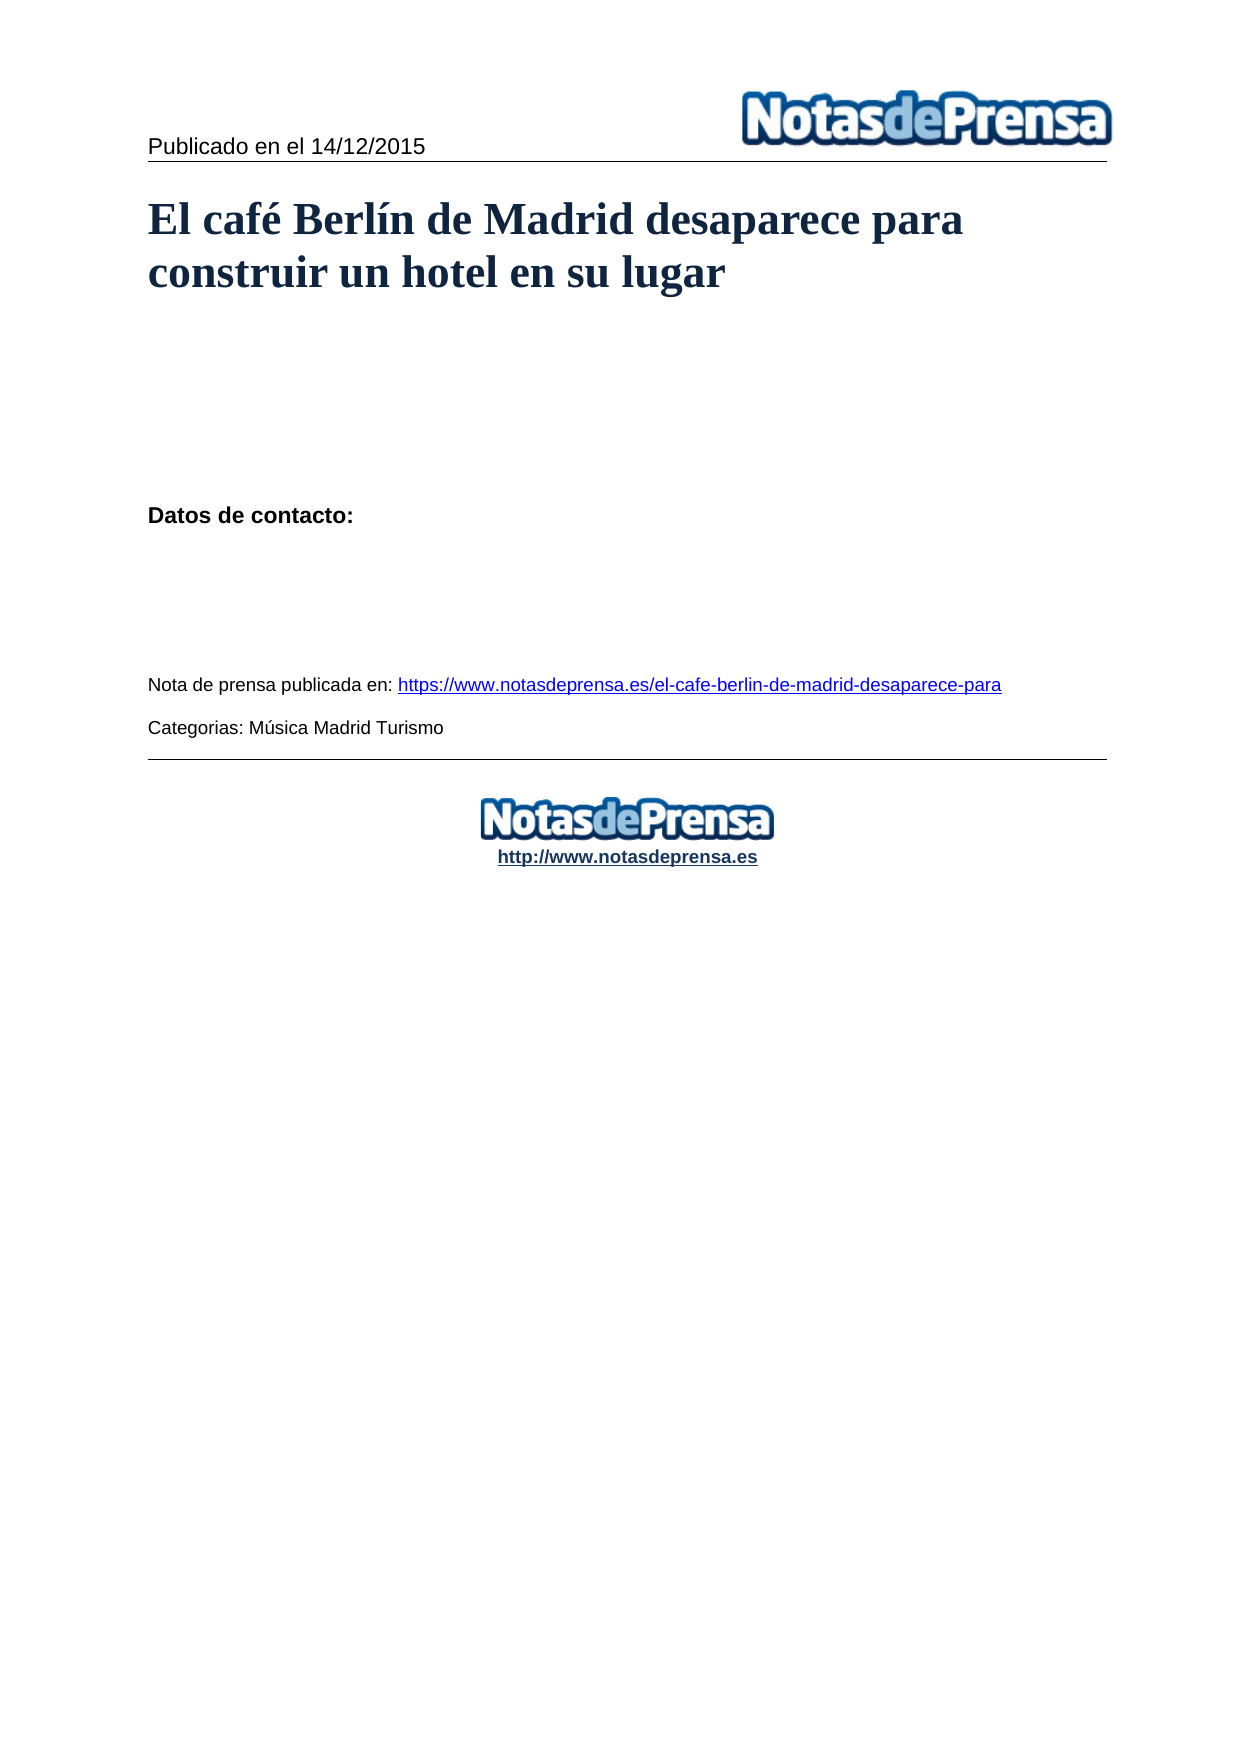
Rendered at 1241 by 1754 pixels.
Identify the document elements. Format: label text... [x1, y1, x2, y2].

text http://www.notasdeprensa.es [148, 846, 1107, 868]
text Publicado en el 14/12/2015 [148, 133, 1107, 161]
text Datos de contacto: [148, 502, 1107, 529]
text Categorias: Música Madrid Turismo [148, 717, 1107, 738]
text Nota de prensa publicada en: https://www.notasdeprensa.es/el-cafe-berlin-de-madrid-desaparece-para [148, 674, 1107, 696]
subtitle El café Berlín de Madrid desaparece para construir un hotel en su lugar [148, 192, 1107, 297]
picture [480, 796, 775, 842]
picture [742, 90, 1113, 148]
